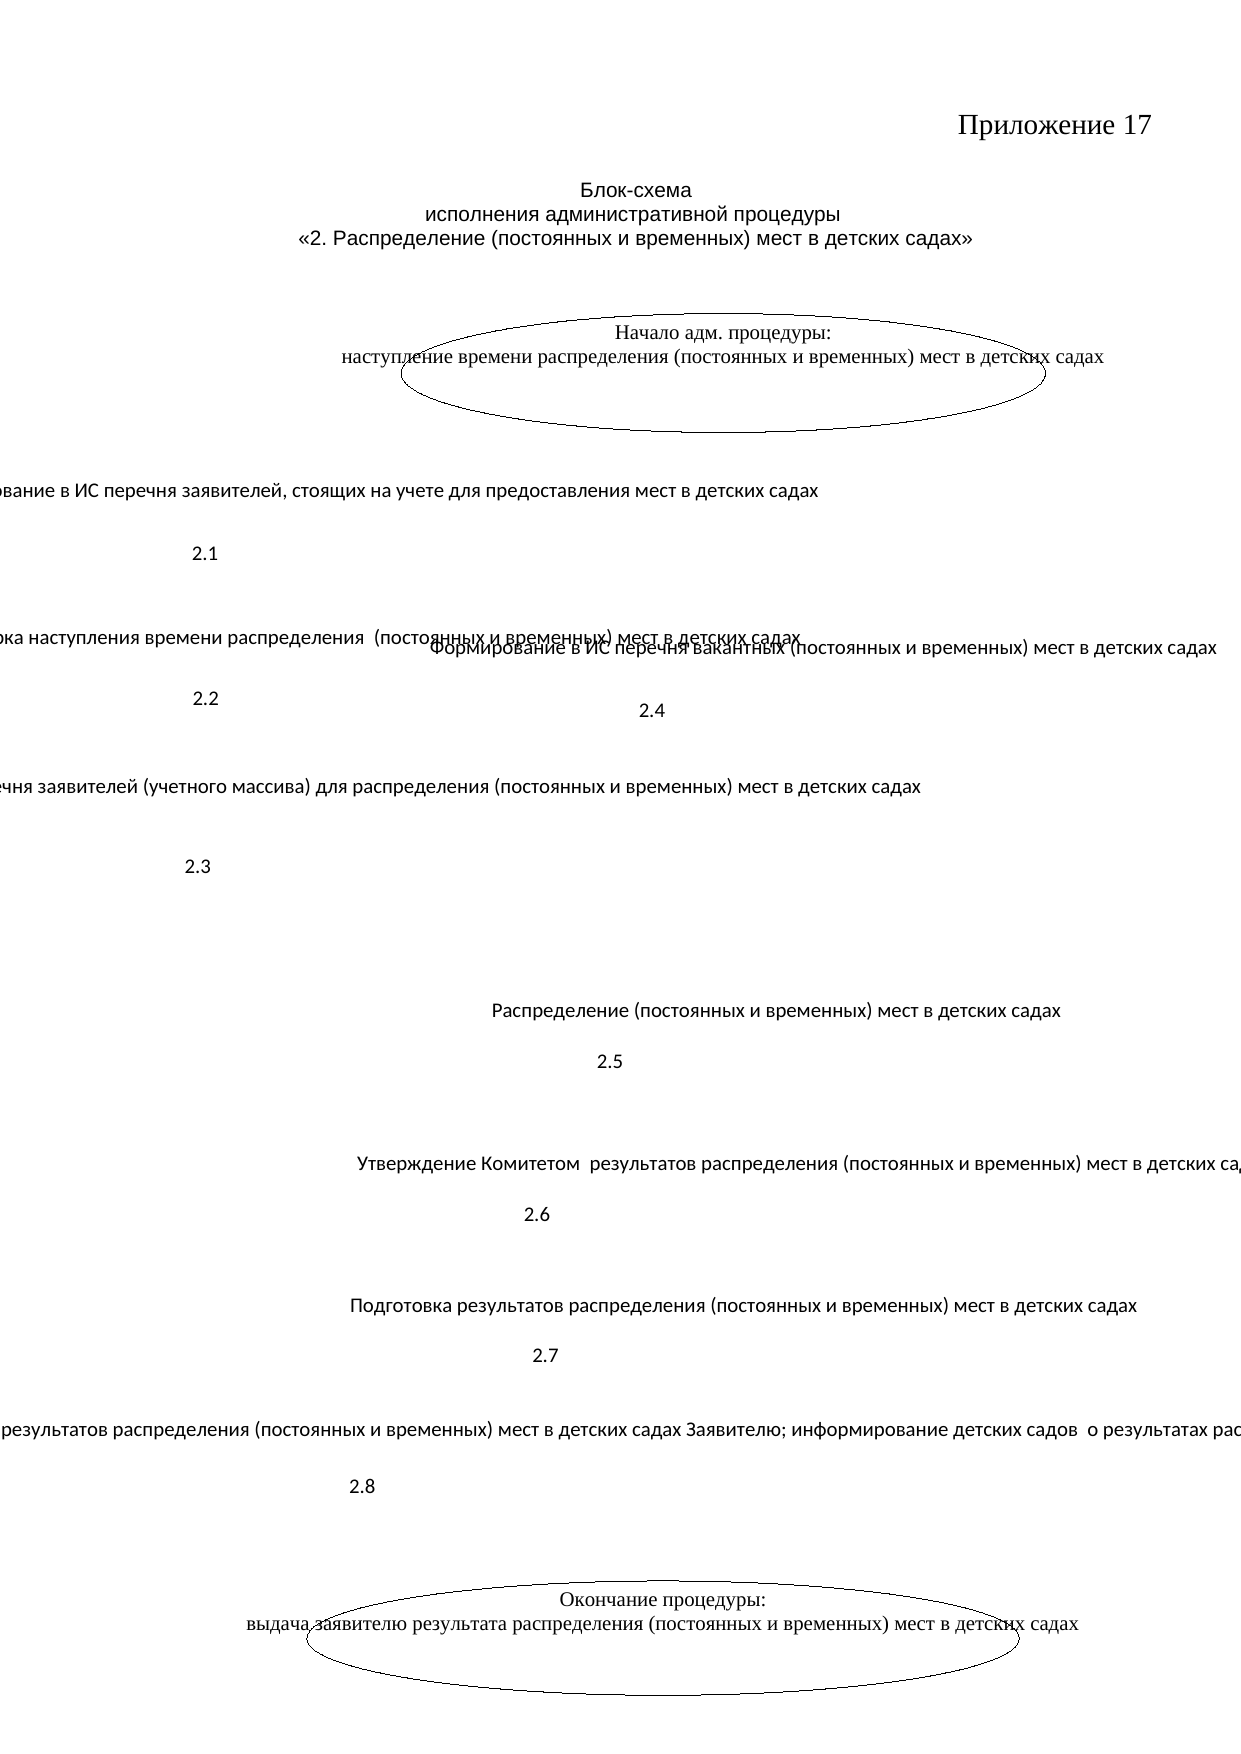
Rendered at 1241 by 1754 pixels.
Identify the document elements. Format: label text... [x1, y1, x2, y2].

text Приложение 17 [215, 107, 1152, 141]
